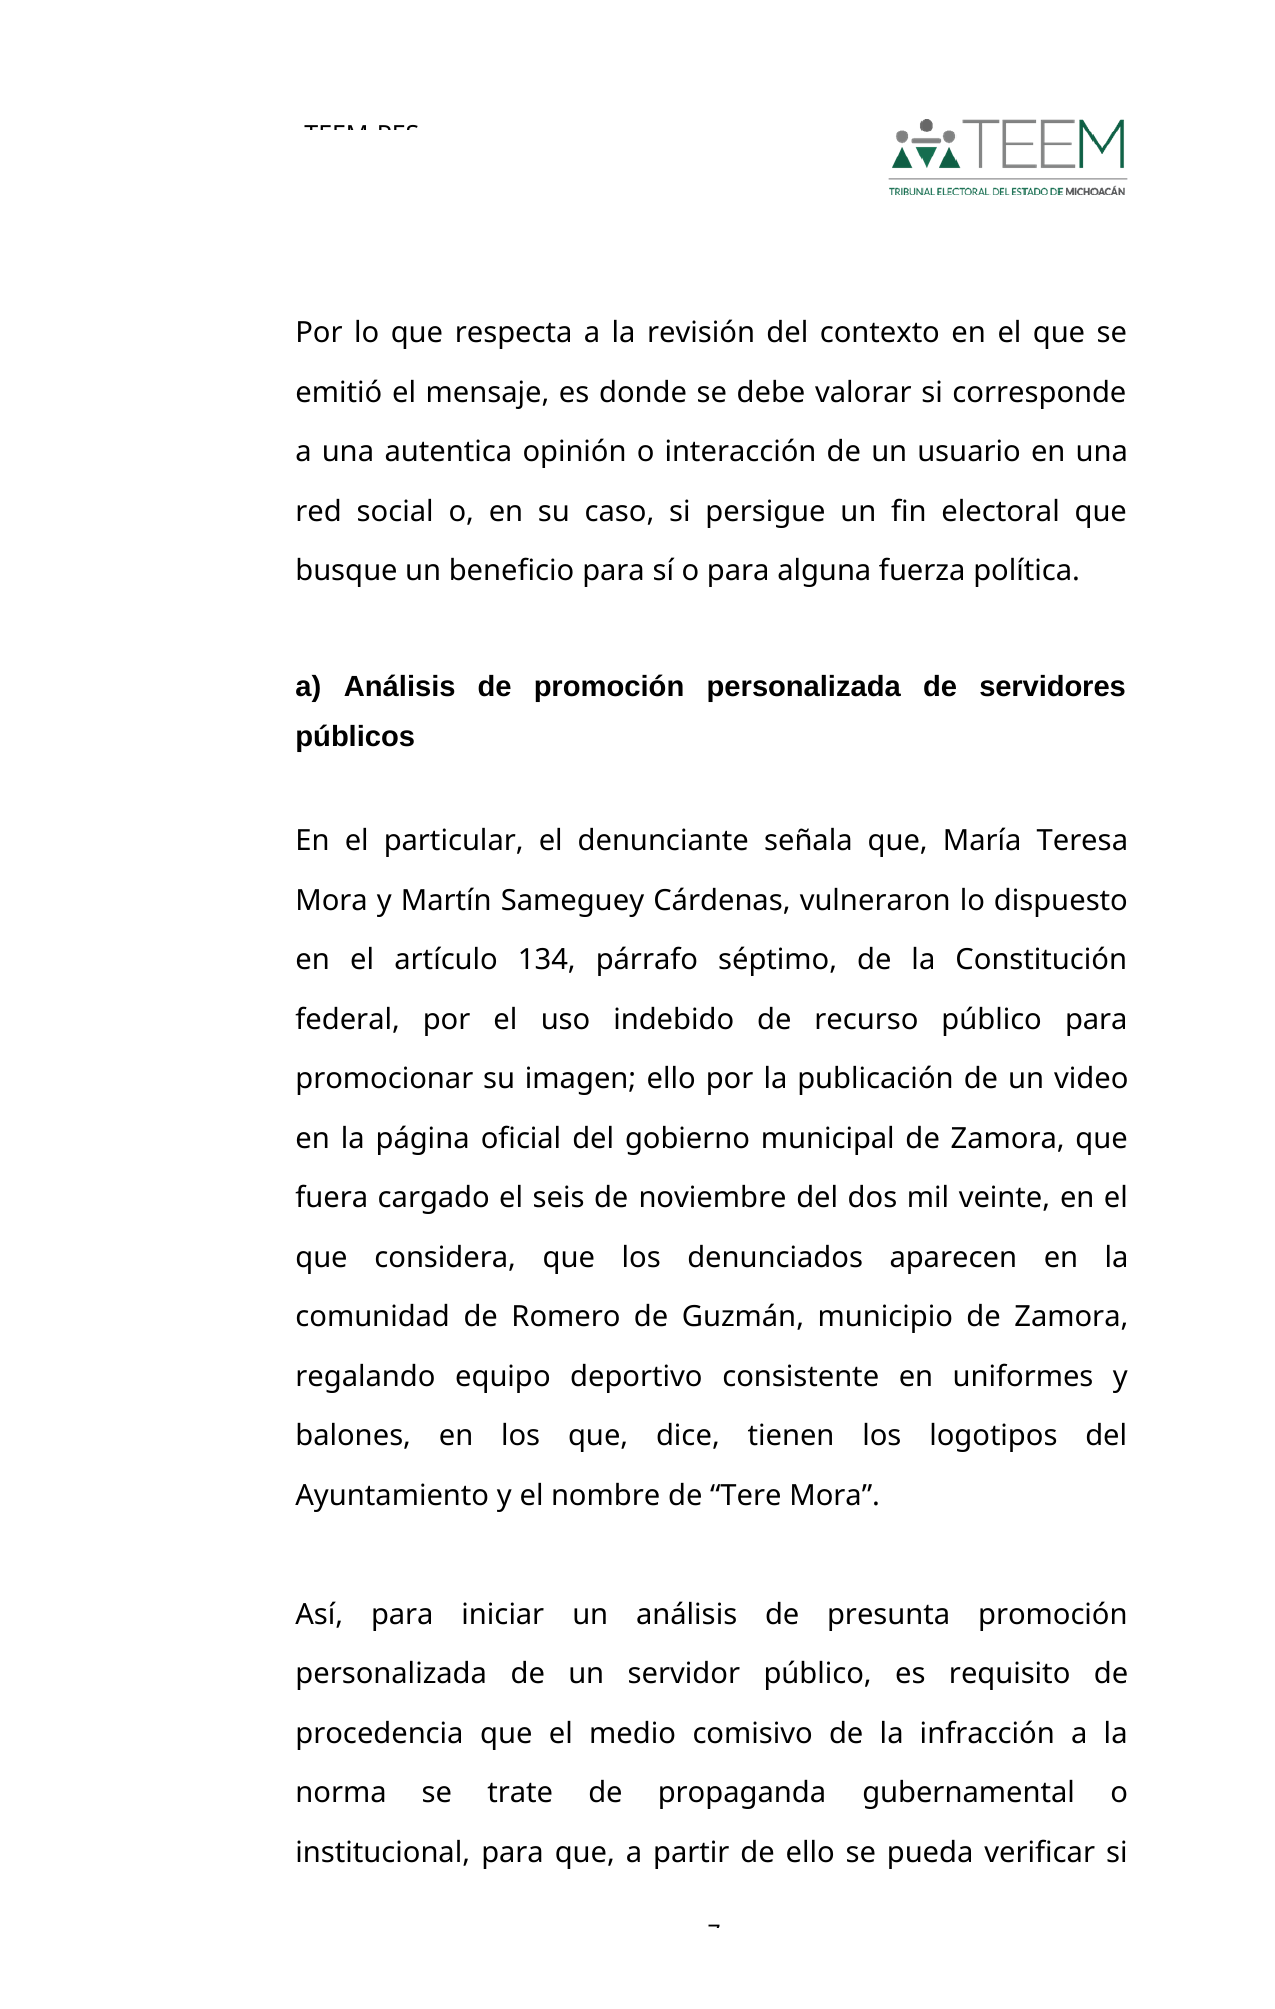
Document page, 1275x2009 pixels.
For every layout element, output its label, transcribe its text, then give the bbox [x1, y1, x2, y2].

subtitle Análisis de promoción personalizada de servidores públicos [295, 669, 1127, 753]
text Por lo que respecta a la revisión del contexto en el que se emitió el mensaje, es donde se debe valorar si corresponde a una autentica opinión o interacción de un usuario en una red social o, en su caso, si persigue un fin electoral que busque un beneficio para sí o para alguna fuerza política. [295, 312, 1128, 589]
text En el particular, el denunciante señala que, María Teresa Mora y Martín Sameguey Cárdenas, vulneraron lo dispuesto en el artículo 134, párrafo séptimo, de la Constitución federal, por el uso indebido de recurso público para promocionar su imagen; ello por la publicación de un video en la página oficial del gobierno municipal de Zamora, que fuera cargado el seis de noviembre del dos mil veinte, en el que considera, que los denunciados aparecen en la comunidad de Romero de Guzmán, municipio de Zamora, regalando equipo deportivo consistente en uniformes y balones, en los que, dice, tienen los logotipos del Ayuntamiento y el nombre de “Tere Mora”. [295, 819, 1128, 1513]
picture [888, 119, 1128, 195]
